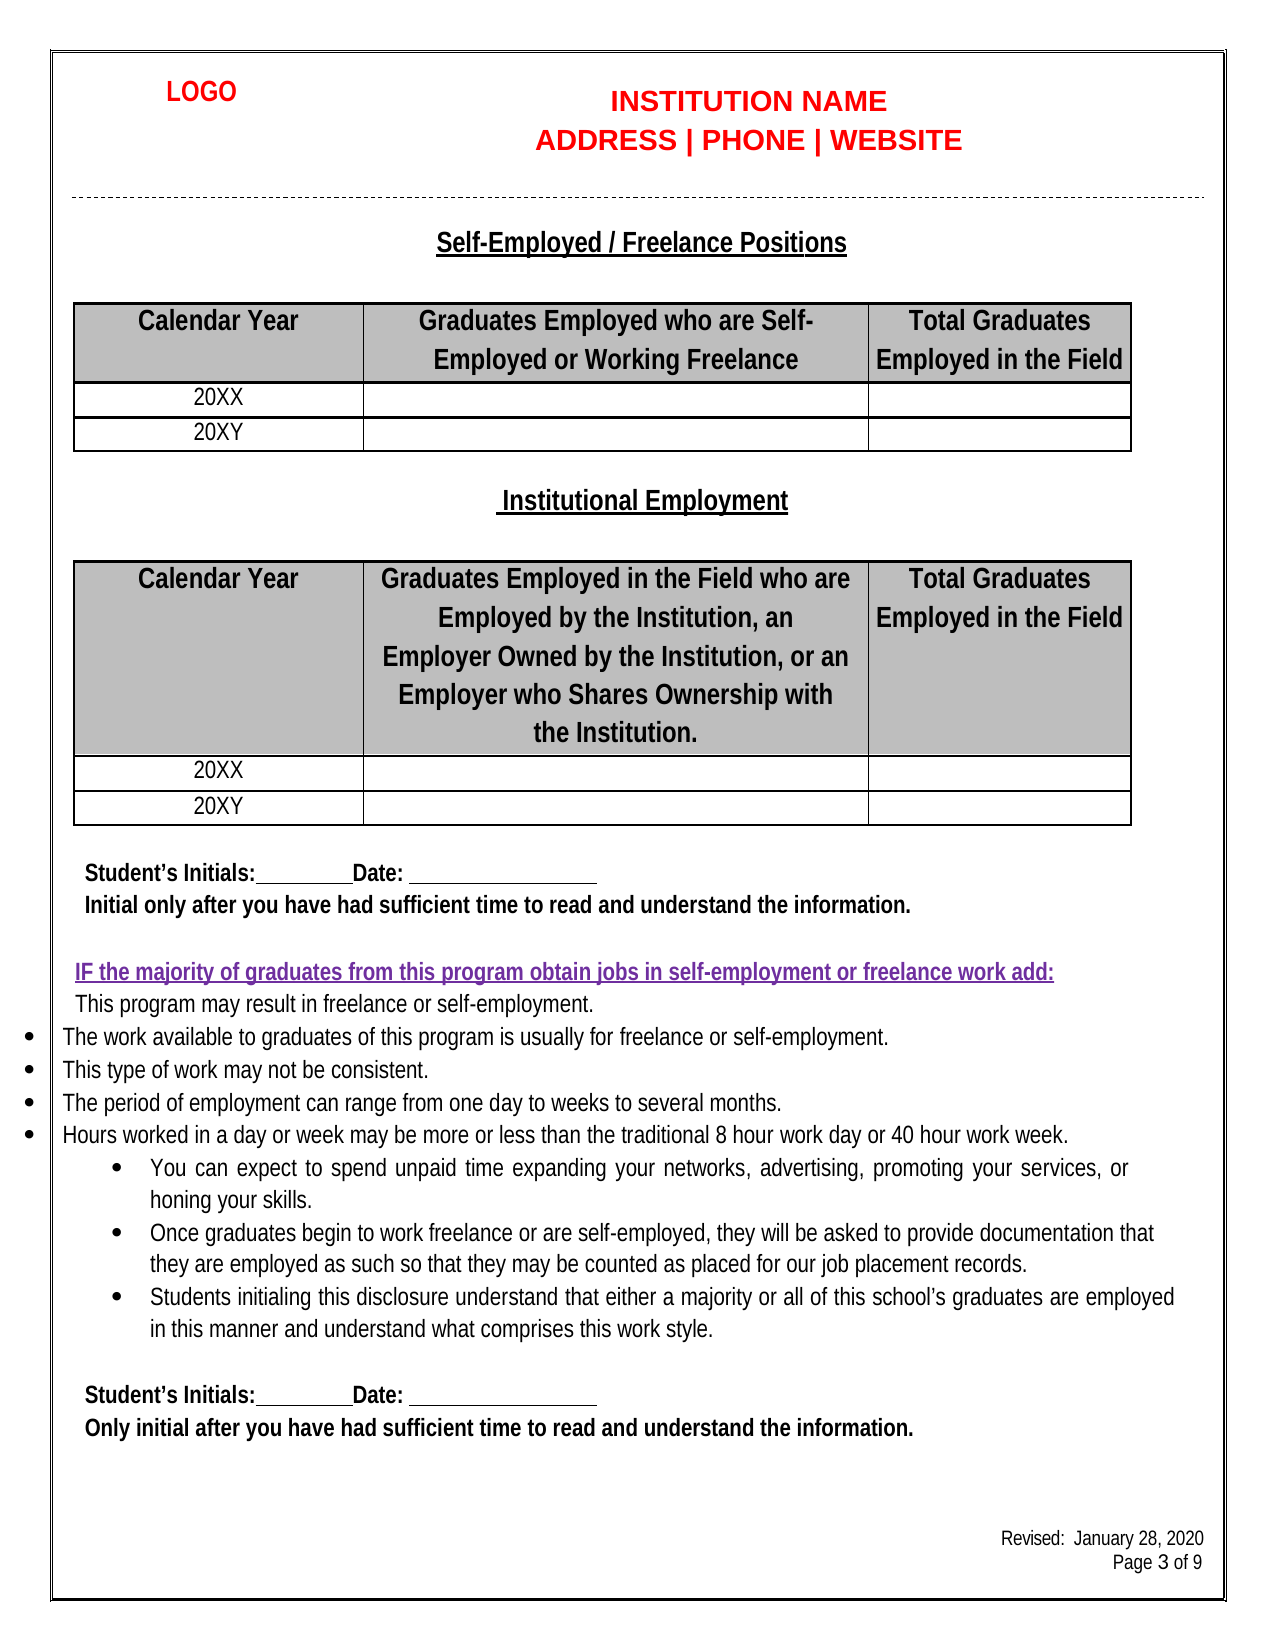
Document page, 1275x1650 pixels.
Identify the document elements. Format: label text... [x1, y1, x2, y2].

subtitle Student’s Initials: Date: [84, 1380, 1219, 1408]
table_cell [869, 792, 1130, 824]
text IF the majority of graduates from this program obtain jobs in self-employment or freelance work add: [75, 956, 1219, 985]
table_cell [364, 792, 868, 824]
table_header Total Graduates Employed in the Field [869, 305, 1130, 381]
table_cell 20XY [75, 792, 363, 824]
table_cell 20XX [75, 757, 363, 790]
table_cell 20XX [75, 384, 363, 416]
table_cell [364, 757, 868, 790]
text This program may result in freelance or self-employment. [75, 989, 1219, 1018]
table_cell [869, 757, 1130, 790]
table_cell 20XY [75, 419, 363, 450]
table_cell [869, 384, 1130, 416]
text Initial only after you have had sufficient time to read and understand the information. [84, 891, 1219, 919]
table_cell [364, 419, 868, 450]
table_header Calendar Year [75, 563, 363, 754]
subtitle Student’s Initials: Date: [84, 858, 1219, 886]
table_header Calendar Year [75, 305, 363, 381]
list This type of work may not be consistent. [25, 1055, 1219, 1084]
text Institutional Employment [66, 483, 1219, 516]
text Only initial after you have had sufficient time to read and understand the information. [84, 1413, 1219, 1441]
table_cell [364, 384, 868, 416]
list Once graduates begin to work freelance or are self-employed, they will be asked to provide documentation that they are employed as such so that they may be counted as placed for our job placement records. [112, 1218, 1196, 1278]
list Hours worked in a day or week may be more or less than the traditional 8 hour work day or 40 hour work week. [25, 1120, 1219, 1149]
table_header Graduates Employed in the Field who are Employed by the Institution, an Employer Owned by the Institution, or an Employer who Shares Ownership with the Institution. [364, 563, 868, 754]
table_cell [869, 419, 1130, 450]
text Self-Employed / Freelance Positions [436, 225, 1219, 258]
table_header Total Graduates Employed in the Field [869, 563, 1130, 754]
list Students initialing this disclosure understand that either a majority or all of this school’s graduates are employed in this manner and understand what comprises this work style. [112, 1282, 1195, 1343]
list You can expect to spend unpaid time expanding your networks, advertising, promoting your services, or honing your skills. [112, 1153, 1195, 1213]
list The work available to graduates of this program is usually for freelance or self-employment. [25, 1022, 1219, 1051]
table_header Graduates Employed who are Self- Employed or Working Freelance [364, 305, 868, 381]
list The period of employment can range from one day to weeks to several months. [25, 1087, 1219, 1116]
